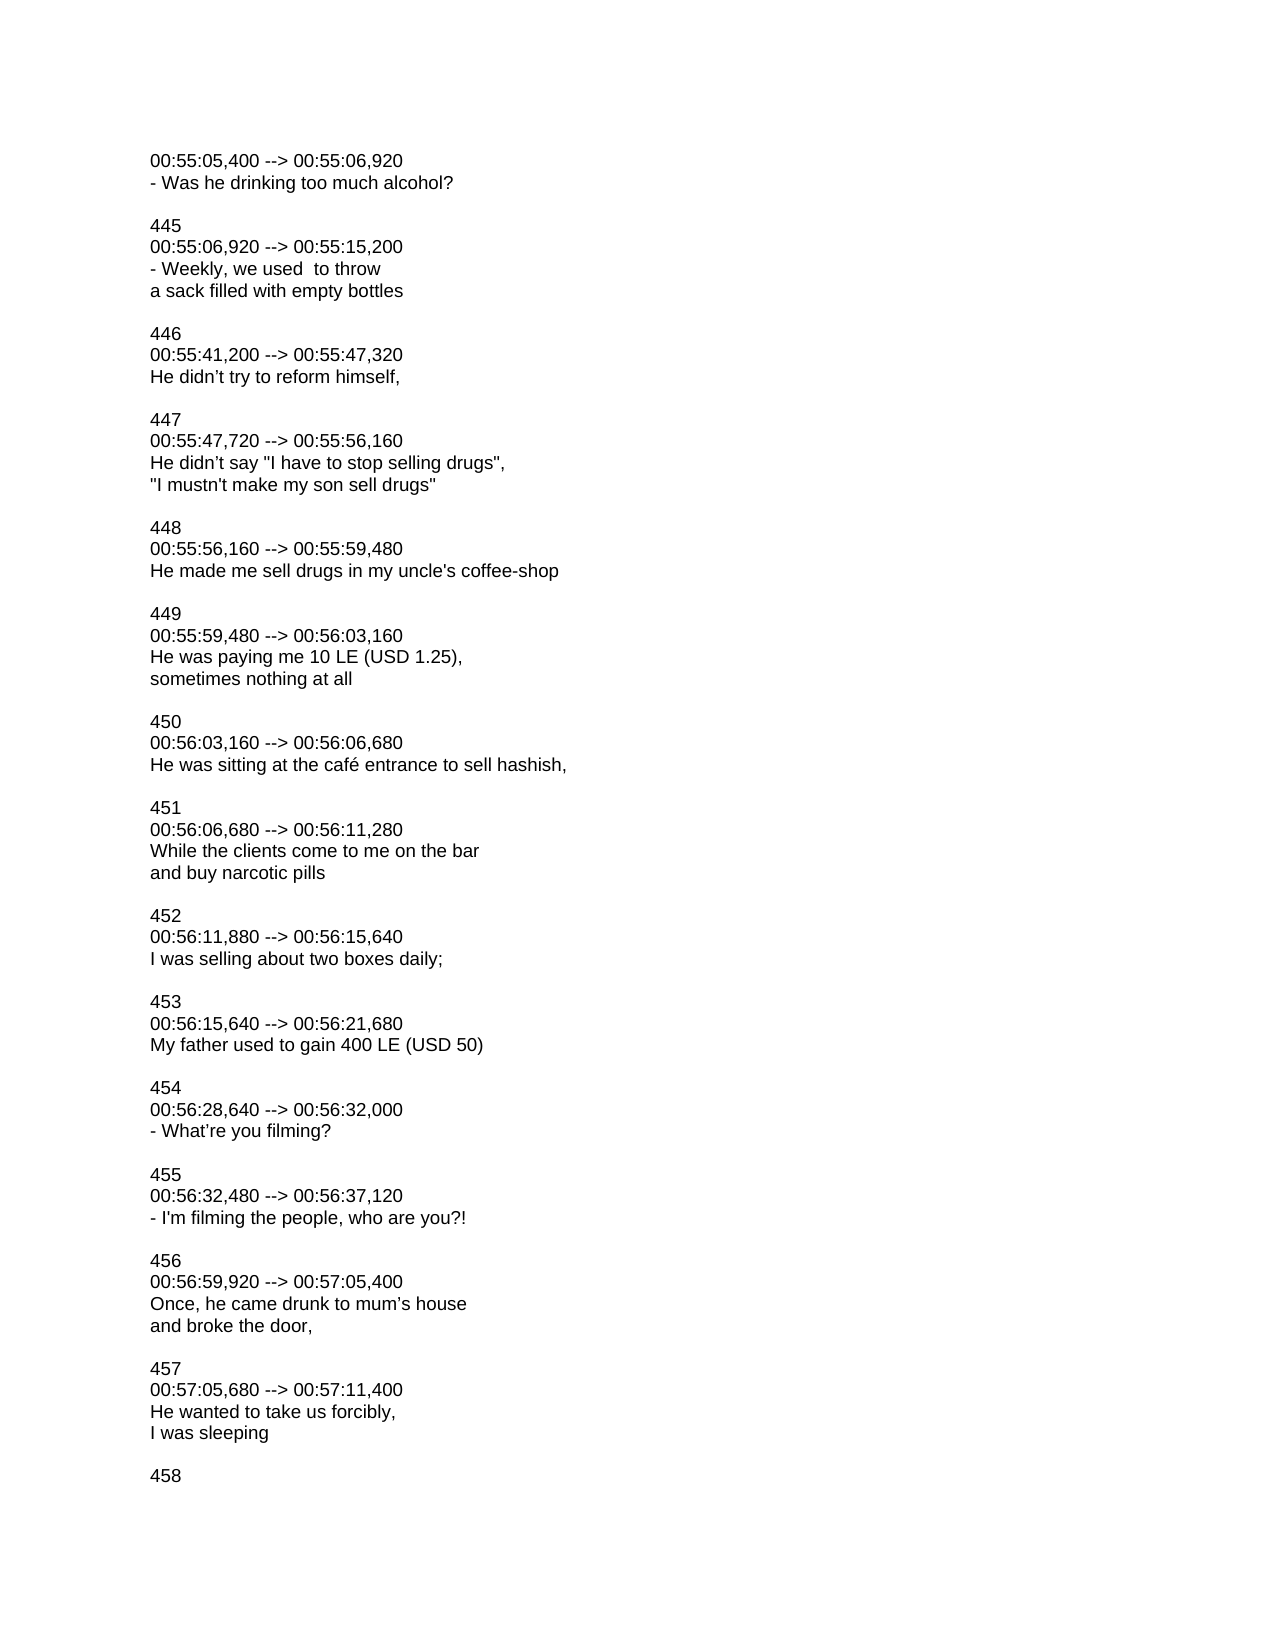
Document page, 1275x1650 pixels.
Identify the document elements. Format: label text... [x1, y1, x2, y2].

text 448 [150, 517, 1125, 538]
text Once, he came drunk to mum’s house [150, 1293, 1125, 1314]
text 00:55:41,200 --> 00:55:47,320 [150, 344, 1125, 366]
text 00:56:06,680 --> 00:56:11,280 [150, 818, 1125, 840]
text 00:56:03,160 --> 00:56:06,680 [150, 732, 1125, 754]
text 453 [150, 991, 1125, 1012]
text While the clients come to me on the bar [150, 840, 1125, 862]
text 445 [150, 215, 1125, 236]
text - What’re you filming? [150, 1120, 1125, 1142]
text 00:56:11,880 --> 00:56:15,640 [150, 926, 1125, 948]
text He was sitting at the café entrance to sell hashish, [150, 754, 1125, 775]
text He wanted to take us forcibly, [150, 1401, 1125, 1422]
text 00:56:32,480 --> 00:56:37,120 [150, 1185, 1125, 1207]
text a sack filled with empty bottles [150, 279, 1125, 301]
text 451 [150, 797, 1125, 818]
text and buy narcotic pills [150, 862, 1125, 883]
text - I'm filming the people, who are you?! [150, 1207, 1125, 1228]
text sometimes nothing at all [150, 667, 1125, 689]
text 449 [150, 603, 1125, 624]
text 452 [150, 905, 1125, 926]
text 457 [150, 1357, 1125, 1379]
text and broke the door, [150, 1314, 1125, 1336]
text 455 [150, 1163, 1125, 1185]
text 00:55:05,400 --> 00:55:06,920 [150, 150, 1125, 172]
text 00:55:56,160 --> 00:55:59,480 [150, 538, 1125, 560]
text 447 [150, 409, 1125, 430]
text 456 [150, 1250, 1125, 1271]
text "I mustn't make my son sell drugs" [150, 473, 1125, 495]
text 454 [150, 1077, 1125, 1099]
text 00:57:05,680 --> 00:57:11,400 [150, 1379, 1125, 1401]
text He was paying me 10 LE (USD 1.25), [150, 646, 1125, 667]
text 446 [150, 322, 1125, 344]
text 00:56:28,640 --> 00:56:32,000 [150, 1099, 1125, 1120]
text 458 [150, 1465, 1125, 1487]
text 00:55:59,480 --> 00:56:03,160 [150, 624, 1125, 646]
text He made me sell drugs in my uncle's coffee-shop [150, 560, 1125, 581]
text I was sleeping [150, 1422, 1125, 1444]
text 00:55:47,720 --> 00:55:56,160 [150, 430, 1125, 452]
text I was selling about two boxes daily; [150, 948, 1125, 969]
text 00:55:06,920 --> 00:55:15,200 [150, 236, 1125, 258]
text - Weekly, we used to throw [150, 258, 1125, 279]
text 00:56:59,920 --> 00:57:05,400 [150, 1271, 1125, 1293]
text 00:56:15,640 --> 00:56:21,680 [150, 1012, 1125, 1034]
text He didn’t try to reform himself, [150, 366, 1125, 387]
text He didn’t say "I have to stop selling drugs", [150, 452, 1125, 473]
text - Was he drinking too much alcohol? [150, 172, 1125, 193]
text 450 [150, 711, 1125, 732]
text My father used to gain 400 LE (USD 50) [150, 1034, 1125, 1056]
